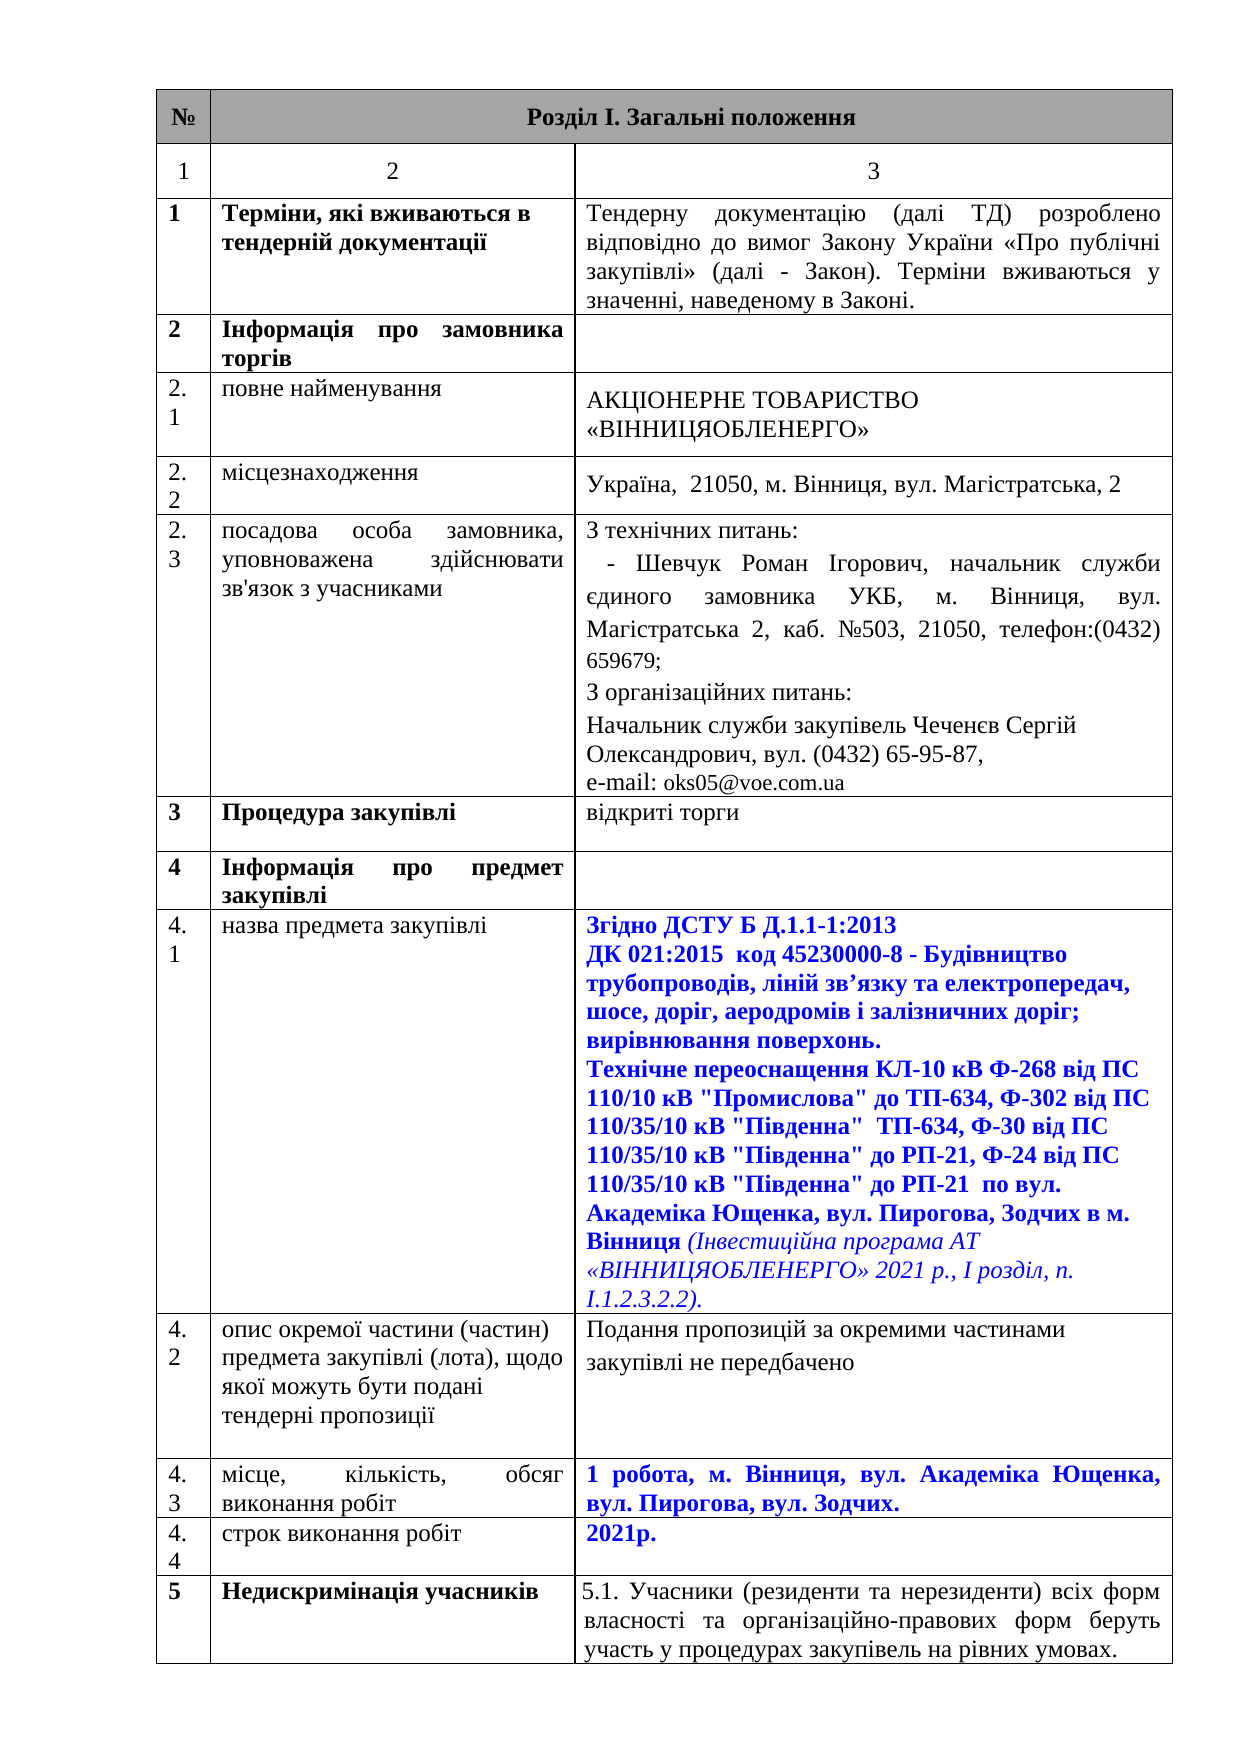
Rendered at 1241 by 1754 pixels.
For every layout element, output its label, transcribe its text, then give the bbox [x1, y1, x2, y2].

table_cell повне найменування [211, 373, 574, 456]
table_cell 3 [157, 797, 210, 851]
table_cell АКЦІОНЕРНЕ ТОВАРИСТВО «ВІННИЦЯОБЛЕНЕРГО» [576, 373, 1172, 456]
table_cell посадова особа замовника, уповноважена здійснювати зв'язок з учасниками [211, 515, 574, 796]
table_cell Процедура закупівлі [211, 797, 574, 851]
table_cell 2 [157, 315, 210, 372]
table_cell 4.3 [157, 1459, 210, 1517]
table_cell [576, 852, 1172, 909]
table_cell 2 [211, 144, 574, 197]
table_cell Подання пропозицій за окремими частинами закупівлі не передбачено [576, 1314, 1172, 1458]
table_cell Інформація про предмет закупівлі [211, 852, 574, 909]
table_header № [157, 90, 210, 143]
table_cell Україна, . Вінниця, вул. Магістратська, 2 [576, 457, 1172, 514]
table_cell Терміни, які вживаються в тендерній документації [211, 199, 574, 313]
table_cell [211, 1576, 574, 1662]
table_cell 4.1 [157, 910, 210, 1313]
table_cell 2021р. [576, 1518, 1172, 1575]
table_cell 4 [157, 852, 210, 909]
table_cell 5 [157, 1576, 210, 1662]
table_cell 2.1 [157, 373, 210, 456]
table_cell 4.4 [157, 1518, 210, 1575]
table_cell 1 [157, 199, 210, 313]
table_cell відкриті торги [576, 797, 1172, 851]
table_cell Тендерну документацію (далі ТД) розроблено відповідно до вимог Закону України «Про публічні закупівлі» (далі - Закон). Терміни вживаються у значенні, наведеному в Законі. [576, 199, 1172, 313]
table_header Розділ І. Загальні положення [211, 90, 1172, 143]
table_cell 1 [157, 144, 210, 197]
table_cell Інформація про замовника торгів [211, 315, 574, 372]
table_cell строк виконання робіт [211, 1518, 574, 1575]
table_cell З технічних питань: - Шевчук Роман Ігорович, начальник служби єдиного замовника УКБ, м. Вінниця, вул. Магістратська 2, каб. №503, 21050, телефон:(0432) 659679; З організаційних питань: Начальник служби закупівель Чеченєв Сергій Олександрович, вул. (0432) 65-95-87, e-mail: oks05@voe.com.ua [576, 515, 1172, 796]
table_cell Згідно ДСТУ Б Д.1.1-1:2013 ДК 021:2015 код 45230000-8 - Будівництво трубопроводів, ліній зв’язку та електропередач, шосе, доріг, аеродромів і залізничних доріг; вирівнювання поверхонь. Технічне переоснащення КЛ-10 кВ Ф-268 від ПС 110/10 кВ "Промислова" до ТП-634, Ф-302 від ПС 110/35/10 кВ "Південна" ТП-634, Ф-30 від ПС 110/35/10 кВ "Південна" до РП-21, Ф-24 від ПС 110/35/10 кВ "Південна" до РП-21 по вул. Академіка Ющенка, вул. Пирогова, Зодчих в м. Вінниця (Інвестиційна програма АТ «ВІННИЦЯОБЛЕНЕРГО» 2021 р., І розділ, п. І.1.2.3.2.2). [576, 910, 1172, 1313]
table_cell 2.2 [157, 457, 210, 514]
table_cell [576, 315, 1172, 372]
table_cell 2.3 [157, 515, 210, 796]
table_cell 3 [576, 144, 1172, 197]
table_cell місцезнаходження [211, 457, 574, 514]
table_cell місце, кількість, обсяг виконання робіт [211, 1459, 574, 1517]
table_cell 1 робота, м. Вінниця, вул. Академіка Ющенка, вул. Пирогова, вул. Зодчих. [576, 1459, 1172, 1517]
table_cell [576, 1576, 1172, 1662]
table_cell 4.2 [157, 1314, 210, 1458]
table_cell назва предмета закупівлі [211, 910, 574, 1313]
table_cell опис окремої частини (частин) предмета закупівлі (лота), щодо якої можуть бути подані тендерні пропозиції [211, 1314, 574, 1458]
